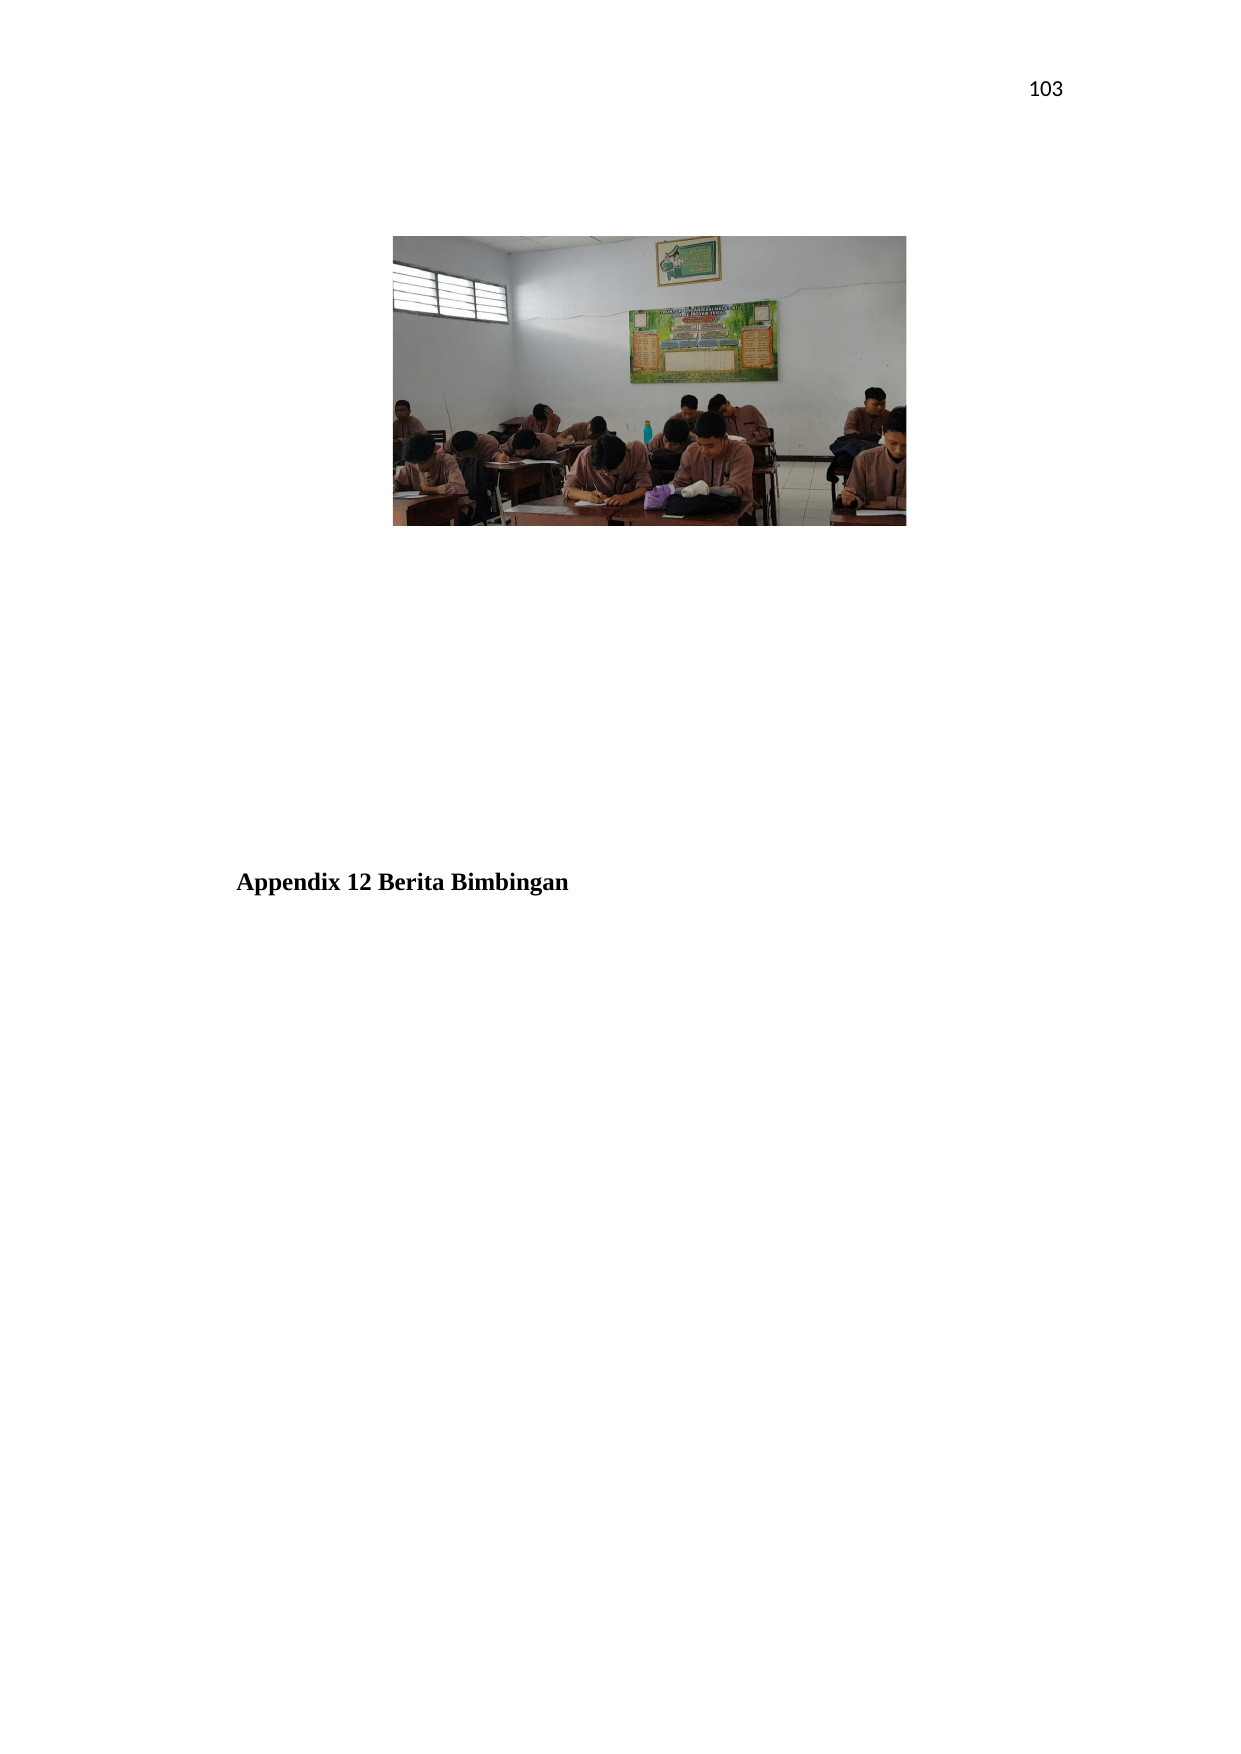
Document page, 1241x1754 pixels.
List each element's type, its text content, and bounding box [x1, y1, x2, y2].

text Appendix 12 Berita Bimbingan [236, 867, 1063, 896]
picture [392, 236, 907, 526]
